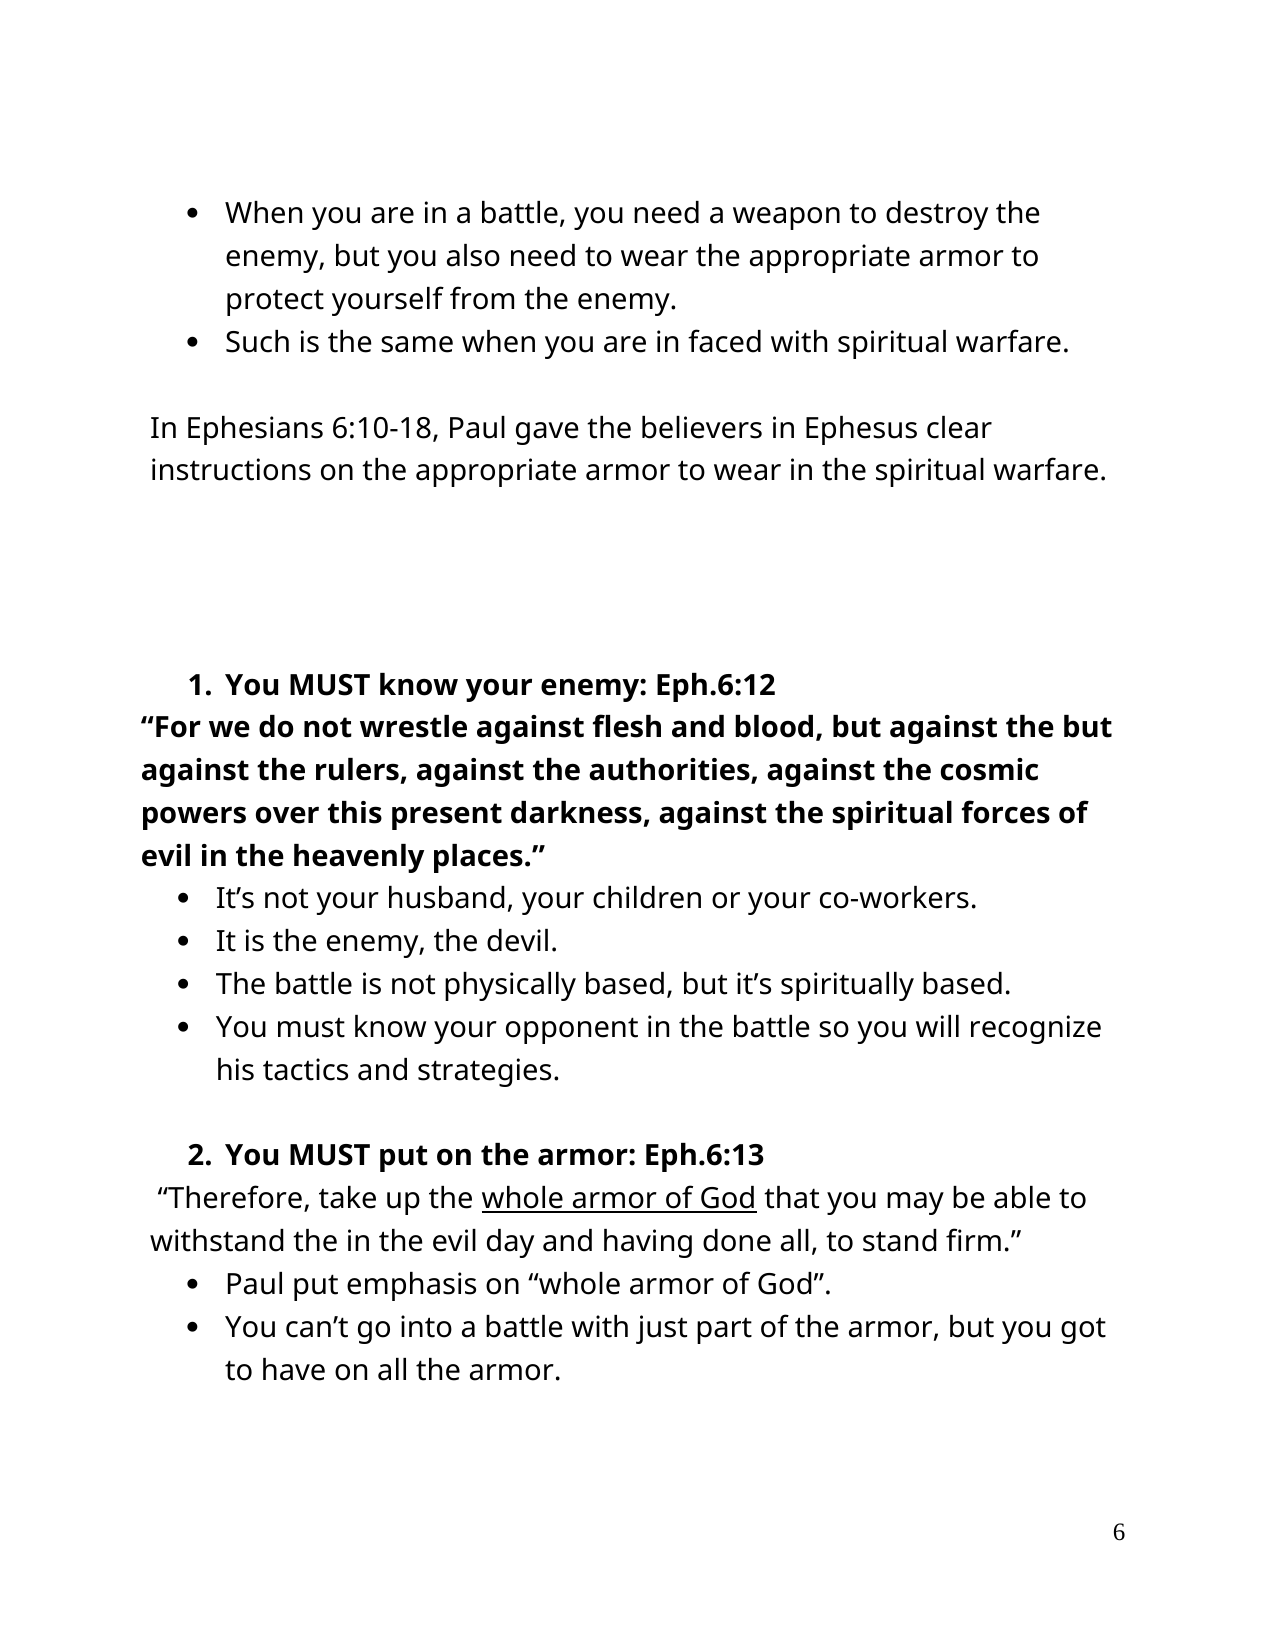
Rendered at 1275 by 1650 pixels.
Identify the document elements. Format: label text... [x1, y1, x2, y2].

list You can’t go into a battle with just part of the armor, but you got to have on all the armor. [187, 1306, 1125, 1388]
list You must know your opponent in the battle so you will recognize his tactics and strategies. [178, 1006, 1125, 1089]
list Paul put emphasis on “whole armor of God”. [187, 1263, 1125, 1303]
list When you are in a battle, you need a weapon to destroy the enemy, but you also need to wear the appropriate armor to protect yourself from the enemy. [187, 193, 1125, 318]
list The battle is not physically based, but it’s spiritually based. [178, 963, 1125, 1003]
text “For we do not wrestle against flesh and blood, but against the but against the rulers, against the authorities, against the cosmic powers over this present darkness, against the spiritual forces of evil in the heavenly places.” [141, 707, 1125, 875]
list It is the enemy, the devil. [178, 921, 1125, 960]
list Such is the same when you are in faced with spiritual warfare. [187, 321, 1125, 361]
list You MUST know your enemy: Eph.6:12 [187, 664, 1125, 703]
list You MUST put on the armor: Eph.6:13 [187, 1135, 1125, 1174]
text “Therefore, take up the whole armor of God that you may be able to withstand the in the evil day and having done all, to stand firm.” [150, 1177, 1125, 1260]
list It’s not your husband, your children or your co-workers. [178, 878, 1125, 917]
text In Ephesians 6:10-18, Paul gave the believers in Ephesus clear instructions on the appropriate armor to wear in the spiritual warfare. [150, 407, 1125, 489]
